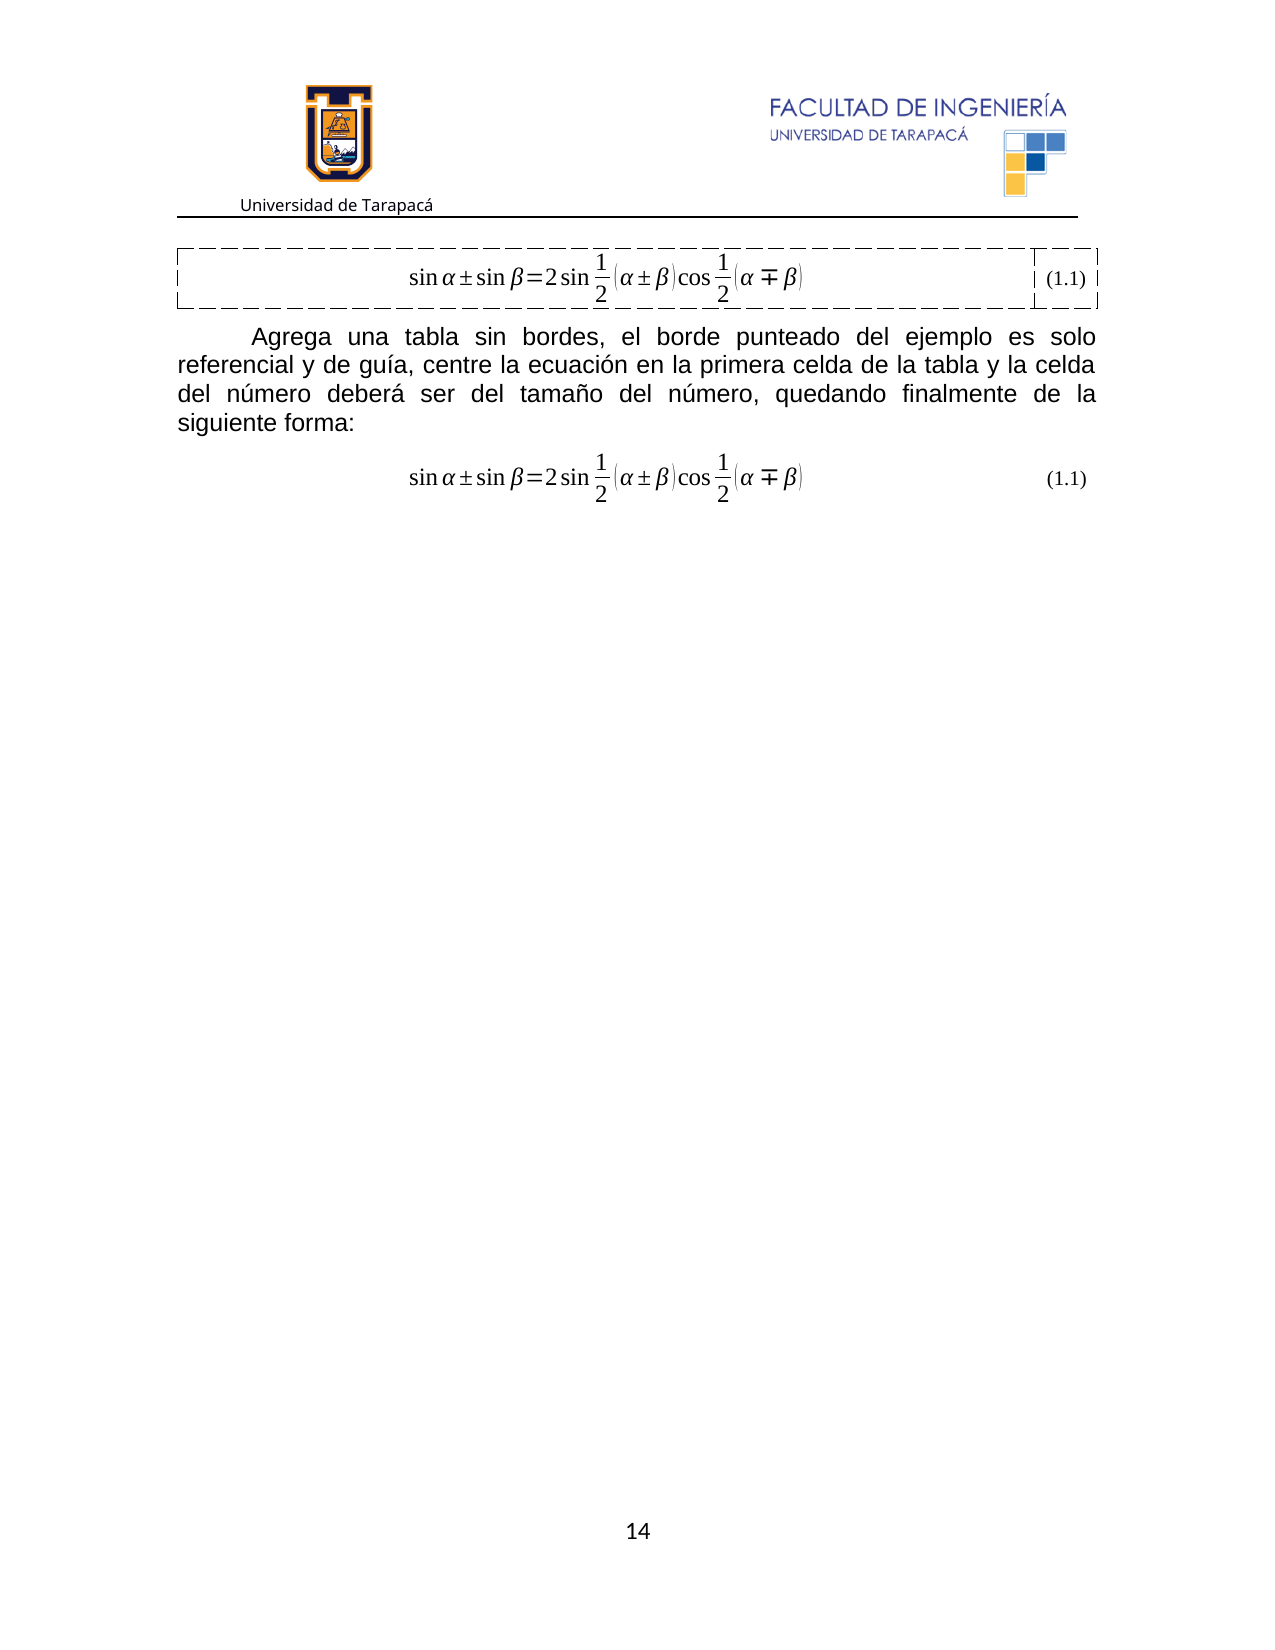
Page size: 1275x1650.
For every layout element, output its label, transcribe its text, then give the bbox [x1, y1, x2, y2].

picture [770, 93, 1067, 197]
table_header [178, 248, 1035, 308]
table_header (1.1) [1035, 449, 1098, 508]
table_header (1.1) [1035, 248, 1097, 308]
text Agrega una tabla sin bordes, el borde punteado del ejemplo es solo referencial y de guía, centre la ecuación en la primera celda de la tabla y la celda del número deberá ser del tamaño del número, quedando finalmente de la siguiente forma: [177, 321, 1098, 436]
table_header [177, 449, 1035, 508]
picture [305, 85, 373, 182]
